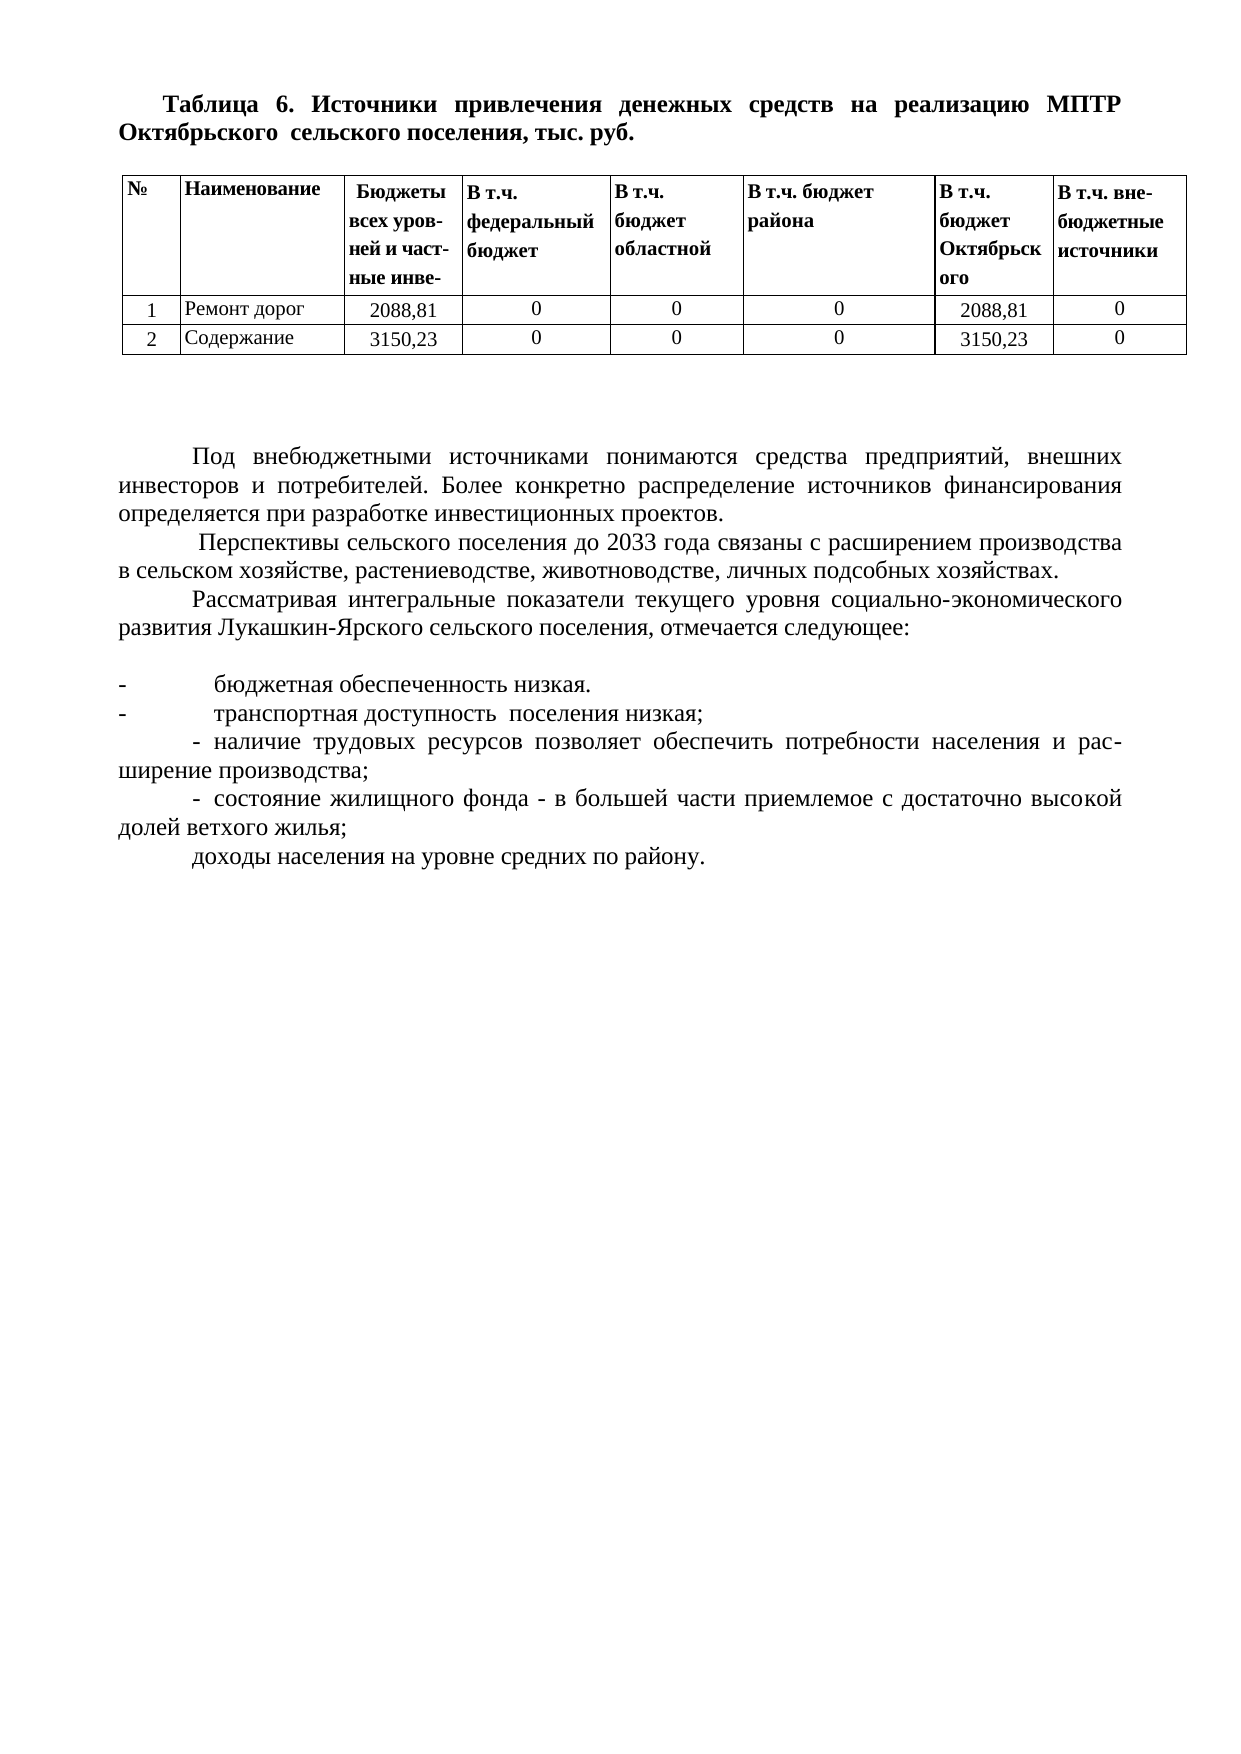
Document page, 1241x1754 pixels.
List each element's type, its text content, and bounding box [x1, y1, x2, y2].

list бюджетная обеспеченность низкая. [118, 670, 1122, 698]
table_cell 0 [744, 296, 934, 324]
text Рассматривая интегральные показатели текущего уровня социально-экономического развития Лукашкин-Ярского сельского поселения, отмечается следующее: [118, 584, 1122, 641]
text доходы населения на уровне средних по району. [118, 841, 1122, 870]
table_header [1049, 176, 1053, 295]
table_header В т.ч. федеральный бюджет [463, 176, 610, 295]
table_cell 2088,81 [345, 296, 462, 324]
list состояние жилищного фонда - в большей части приемлемое с достаточно высокой долей ветхого жилья; [118, 784, 1122, 841]
table_cell 2 [123, 325, 180, 354]
table_header Наименование [181, 176, 344, 295]
table_header № [123, 176, 180, 295]
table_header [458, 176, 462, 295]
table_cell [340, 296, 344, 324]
table_cell 0 [463, 325, 610, 354]
text Под внебюджетными источниками понимаются средства предприятий, внешних инвесторов и потребителей. Более конкретно распределение источников финансирования определяется при разработке инвестиционных проектов. [118, 441, 1122, 527]
text Таблица 6. Источники привлечения денежных средств на реализацию МПТР Октябрьского сельского поселения, тыс. руб. [118, 89, 1122, 146]
table_cell 1 [123, 296, 180, 324]
table_cell 0 [611, 325, 743, 354]
text Перспективы сельского поселения до 2033 года связаны с расширением производства в сельском хозяйстве, растениеводстве, животноводстве, личных подсобных хозяйствах. [118, 527, 1122, 584]
table_cell 2088,81 [936, 296, 1053, 324]
table_cell 0 [1054, 296, 1186, 324]
list транспортная доступность поселения низкая; [118, 698, 1122, 727]
table_cell Содержание [181, 325, 344, 354]
table_cell 0 [611, 296, 743, 324]
table_header В т.ч. бюджет областной [611, 176, 743, 295]
list наличие трудовых ресурсов позволяет обеспечить потребности населения и расширение производства; [118, 727, 1122, 784]
table_header В т.ч. внебюджетные источники [1054, 176, 1186, 295]
table_cell 3150,23 [936, 325, 1053, 354]
table_cell 0 [744, 325, 934, 354]
table_cell 3150,23 [345, 325, 462, 354]
table_header В т.ч. бюджет района [744, 176, 934, 295]
table_cell 0 [1054, 325, 1186, 354]
table_cell 0 [463, 296, 610, 324]
